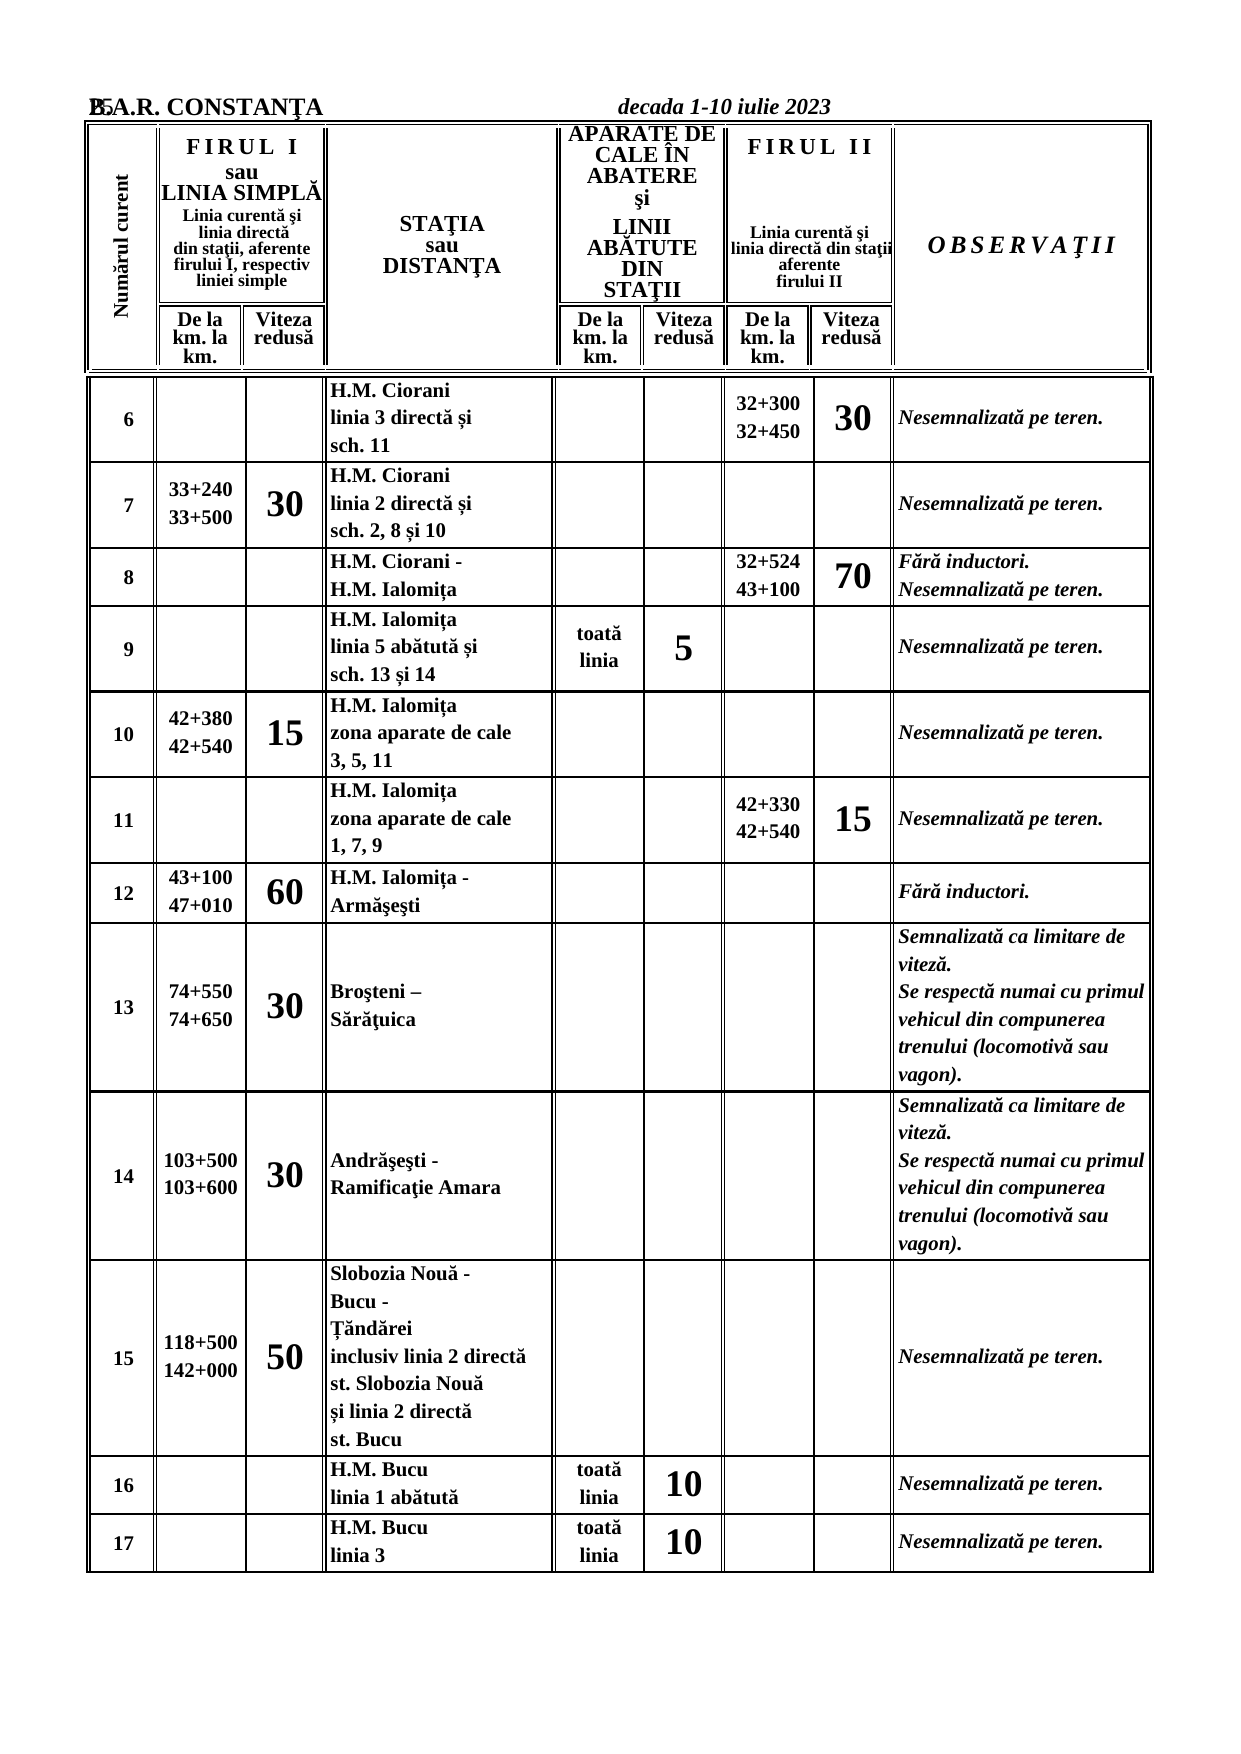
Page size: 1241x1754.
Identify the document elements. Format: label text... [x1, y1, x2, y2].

table_cell Semnalizată ca limitare de viteză. Se respectă numai cu primul vehicul din compunerea trenului (locomotivă sau vagon). [894, 924, 1149, 1090]
table_cell [556, 1093, 643, 1259]
table_cell [247, 1515, 322, 1571]
table_cell 10 [645, 1457, 721, 1513]
table_cell H.M. Ciorani - H.M. Ialomița [327, 549, 551, 605]
table_cell [815, 864, 890, 922]
table_cell [247, 1457, 322, 1513]
table_cell [91, 778, 153, 862]
table_cell [247, 778, 322, 862]
table_cell [556, 1261, 643, 1455]
table_cell [247, 549, 322, 605]
table_cell [91, 463, 153, 547]
table_cell 103+500 103+600 [157, 1093, 245, 1259]
table_cell 32+300 32+450 [725, 378, 813, 461]
table_cell [725, 607, 813, 690]
table_cell [725, 1093, 813, 1259]
table_cell 30 [247, 463, 322, 547]
table_cell [556, 924, 643, 1090]
table_cell Nesemnalizată pe teren. [894, 378, 1149, 461]
table_cell 70 [815, 549, 890, 605]
table_cell [725, 924, 813, 1090]
table_cell [91, 693, 153, 776]
table_cell Nesemnalizată pe teren. [894, 693, 1149, 776]
table_cell [815, 607, 890, 690]
table_cell [91, 924, 153, 1090]
table_cell Broşteni – Sărăţuica [327, 924, 551, 1090]
table_cell H.M. Ialomița - Armăşeşti [327, 864, 551, 922]
table_cell [725, 1261, 813, 1455]
table_cell [815, 1515, 890, 1571]
table_cell 42+380 42+540 [157, 693, 245, 776]
table_cell [157, 778, 245, 862]
table_cell [645, 1261, 721, 1455]
table_cell 50 [247, 1261, 322, 1455]
table_cell [91, 1515, 153, 1571]
table_cell [645, 549, 721, 605]
table_cell 118+500 142+000 [157, 1261, 245, 1455]
table_cell [645, 693, 721, 776]
table_cell 42+330 42+540 [725, 778, 813, 862]
table_cell [645, 864, 721, 922]
table_cell 15 [247, 693, 322, 776]
table_cell Nesemnalizată pe teren. [894, 463, 1149, 547]
table_cell 15 [815, 778, 890, 862]
table_cell 43+100 47+010 [157, 864, 245, 922]
table_cell 30 [247, 1093, 322, 1259]
table_cell 10 [645, 1515, 721, 1571]
table_cell [556, 778, 643, 862]
table_cell [91, 607, 153, 690]
table_cell Nesemnalizată pe teren. [894, 607, 1149, 690]
table_cell 33+240 33+500 [157, 463, 245, 547]
table_cell Semnalizată ca limitare de viteză. Se respectă numai cu primul vehicul din compunerea trenului (locomotivă sau vagon). [894, 1093, 1149, 1259]
table_cell [556, 378, 643, 461]
table_cell [91, 378, 153, 461]
table_cell 60 [247, 864, 322, 922]
table_cell 30 [815, 378, 890, 461]
table_cell [157, 607, 245, 690]
table_cell Fără inductori. [894, 864, 1149, 922]
table_cell Nesemnalizată pe teren. [894, 1457, 1149, 1513]
table_cell [556, 463, 643, 547]
table_cell H.M. Bucu linia 3 [327, 1515, 551, 1571]
table_cell [645, 778, 721, 862]
table_cell [815, 1457, 890, 1513]
table_cell Andrăşeşti - Ramificaţie Amara [327, 1093, 551, 1259]
table_cell Nesemnalizată pe teren. [894, 778, 1149, 862]
table_cell toată linia [556, 607, 643, 690]
table_cell [645, 1093, 721, 1259]
table_cell H.M. Ialomița linia 5 abătută și sch. 13 și 14 [327, 607, 551, 690]
table_cell H.M. Ialomița zona aparate de cale 1, 7, 9 [327, 778, 551, 862]
table_cell [247, 607, 322, 690]
table_cell H.M. Ciorani linia 2 directă și sch. 2, 8 și 10 [327, 463, 551, 547]
table_cell [556, 693, 643, 776]
table_cell H.M. Ialomița zona aparate de cale 3, 5, 11 [327, 693, 551, 776]
table_cell [556, 864, 643, 922]
table_cell [725, 1515, 813, 1571]
table_cell H.M. Bucu linia 1 abătută [327, 1457, 551, 1513]
table_cell [91, 1261, 153, 1455]
table_cell [645, 463, 721, 547]
table_cell [157, 378, 245, 461]
table_cell 32+524 43+100 [725, 549, 813, 605]
table_cell 74+550 74+650 [157, 924, 245, 1090]
table_cell Fără inductori. Nesemnalizată pe teren. [894, 549, 1149, 605]
table_cell toată linia [556, 1515, 643, 1571]
table_cell [815, 693, 890, 776]
table_cell [645, 924, 721, 1090]
table_cell [725, 693, 813, 776]
table_cell [157, 1515, 245, 1571]
table_cell [157, 1457, 245, 1513]
table_cell [157, 549, 245, 605]
table_cell [815, 463, 890, 547]
table_cell Nesemnalizată pe teren. [894, 1515, 1149, 1571]
table_cell toată linia [556, 1457, 643, 1513]
table_cell [815, 924, 890, 1090]
table_cell [556, 549, 643, 605]
table_cell H.M. Ciorani linia 3 directă și sch. 11 [327, 378, 551, 461]
table_cell [247, 378, 322, 461]
table_cell Slobozia Nouă - Bucu - Țăndărei inclusiv linia 2 directă st. Slobozia Nouă și linia 2 directă st. Bucu [327, 1261, 551, 1455]
table_cell [815, 1093, 890, 1259]
table_cell 30 [247, 924, 322, 1090]
table_cell Nesemnalizată pe teren. [894, 1261, 1149, 1455]
table_cell [725, 463, 813, 547]
table_cell [725, 864, 813, 922]
table_cell [815, 1261, 890, 1455]
table_cell [91, 864, 153, 922]
table_cell 5 [645, 607, 721, 690]
table_cell [91, 549, 153, 605]
table_cell [645, 378, 721, 461]
table_cell [91, 1457, 153, 1513]
table_cell [91, 1093, 153, 1259]
table_cell [725, 1457, 813, 1513]
